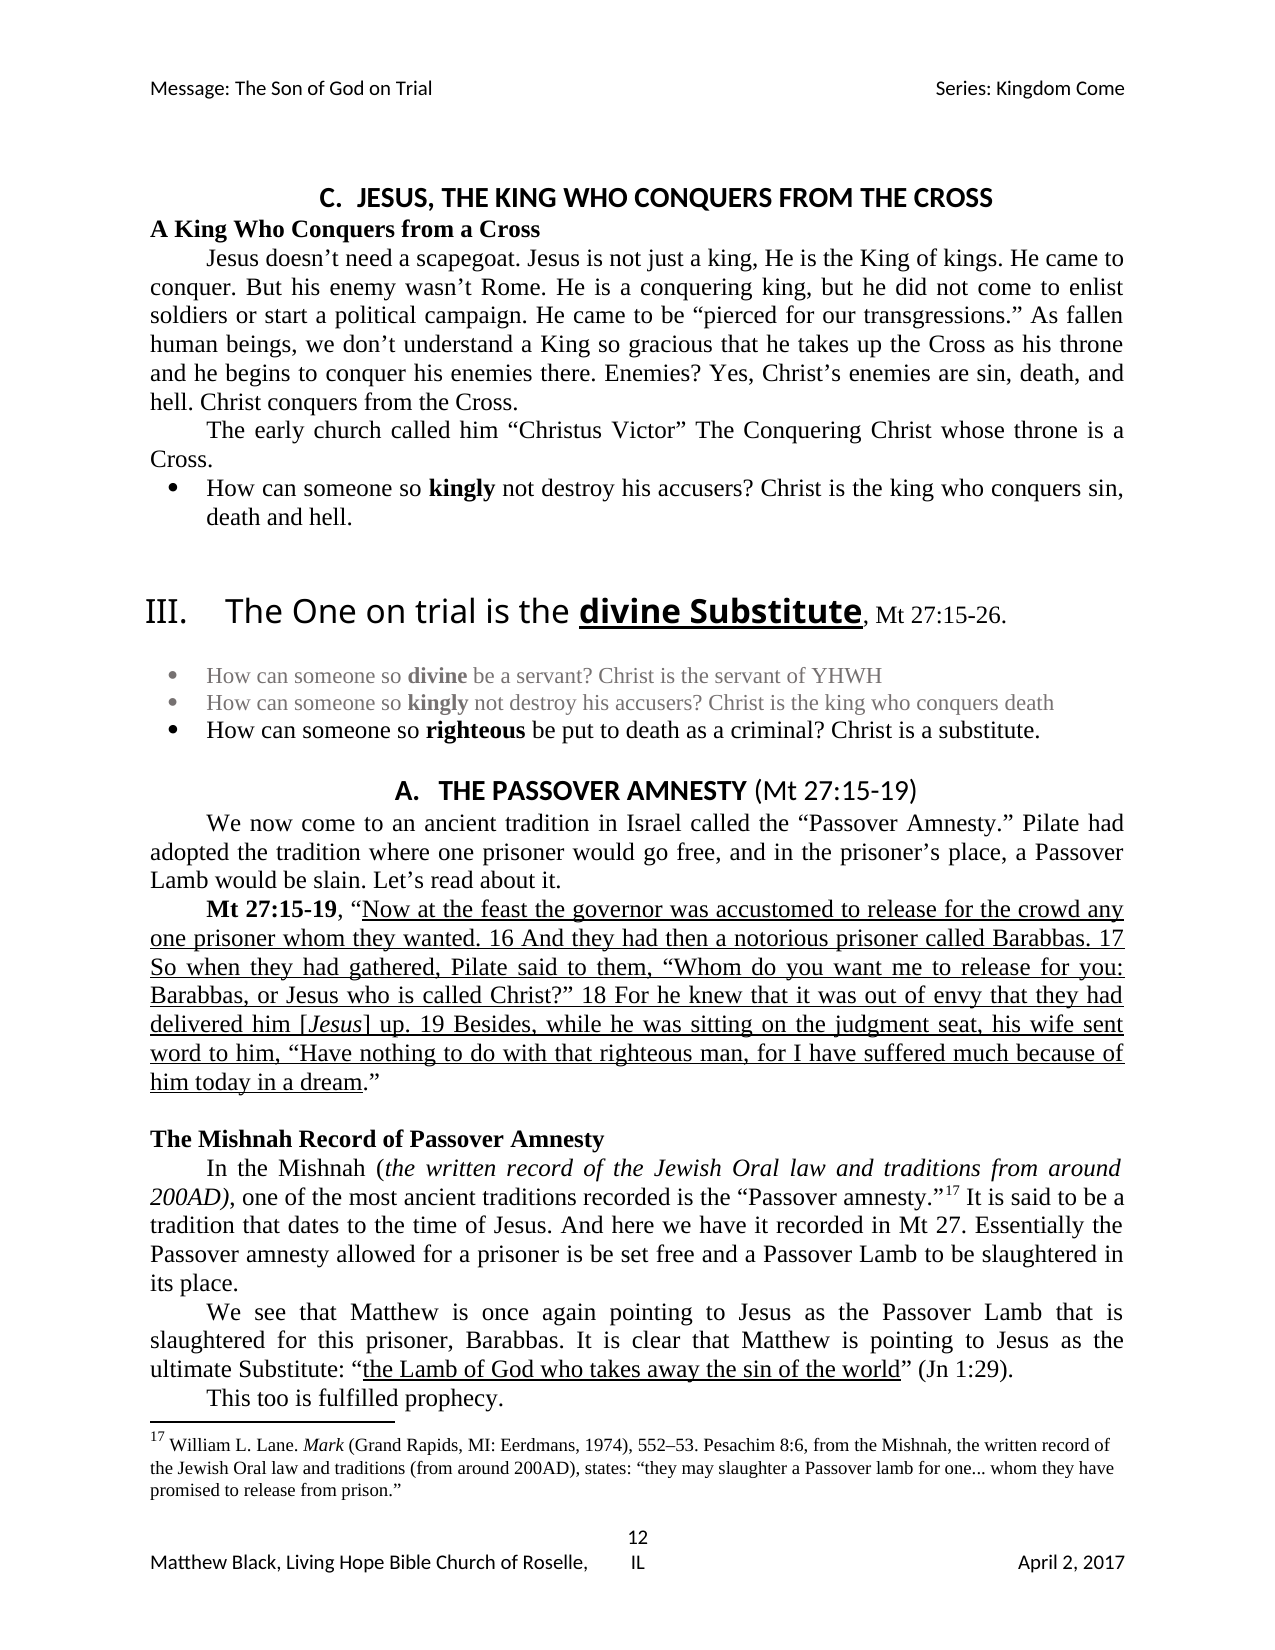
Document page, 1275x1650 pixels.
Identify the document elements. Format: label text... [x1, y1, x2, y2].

list JESUS, THE KING WHO CONQUERS FROM THE CROSS [187, 179, 1125, 214]
text We now come to an ancient tradition in Israel called the “Passover Amnesty.” Pilate had adopted the tradition where one prisoner would go free, and in the prisoner’s place, a Passover Lamb would be slain. Let’s read about it. [150, 808, 1125, 894]
text Mt 27:15-19, “Now at the feast the governor was accustomed to release for the crowd any one prisoner whom they wanted. 16 And they had then a notorious prisoner called Barabbas. 17 So when they had gathered, Pilate said to them, “Whom do you want me to release for you: Barabbas, or Jesus who is called Christ?” 18 For he knew that it was out of envy that they had delivered him [Jesus] up. 19 Besides, while he was sitting on the judgment seat, his wife sent word to him, “Have nothing to do with that righteous man, for I have suffered much because of him today in a dream.” [150, 978, 1125, 1063]
text In the Mishnah (the written record of the Jewish Oral law and traditions from around 200AD), one of the most ancient traditions recorded is the “Passover amnesty.” It is said to be a tradition that dates to the time of Jesus. And here we have it recorded in Mt 27. Essentially the Passover amnesty allowed for a prisoner is be set free and a Passover Lamb to be slaughtered in its place. [150, 1153, 1125, 1297]
list How can someone so righteous be put to death as a criminal? Christ is a substitute. [169, 715, 1125, 744]
text Jesus doesn’t need a scapegoat. Jesus is not just a king, He is the King of kings. He came to conquer. But his enemy wasn’t Rome. He is a conquering king, but he did not come to enlist soldiers or start a political campaign. He came to be “pierced for our transgressions.” As fallen human beings, we don’t understand a King so gracious that he takes up the Cross as his throne and he begins to conquer his enemies there. Enemies? Yes, Christ’s enemies are sin, death, and hell. Christ conquers from the Cross. [150, 243, 1125, 416]
list How can someone so kingly not destroy his accusers? Christ is the king who conquers death [169, 689, 1125, 715]
text We see that Matthew is once again pointing to Jesus as the Passover Lamb that is slaughtered for this prisoner, Barabbas. It is clear that Matthew is pointing to Jesus as the ultimate Substitute: “the Lamb of God who takes away the sin of the world” (Jn 1:29). [150, 1297, 1125, 1383]
list How can someone so divine be a servant? Christ is the servant of YHWH [169, 662, 1125, 689]
text Mt 27:15-19, “Now at the feast the governor was accustomed to release for the crowd any one prisoner whom they wanted. 16 And they had then a notorious prisoner called Barabbas. 17 So when they had gathered, Pilate said to them, “Whom do you want me to release for you: Barabbas, or Jesus who is called Christ?” 18 For he knew that it was out of envy that they had delivered him [Jesus] up. 19 Besides, while he was sitting on the judgment seat, his wife sent word to him, “Have nothing to do with that righteous man, for I have suffered much because of him today in a dream.” [150, 894, 1125, 948]
text The early church called him “Christus Victor” The Conquering Christ whose throne is a Cross. [150, 416, 1125, 473]
text A King Who Conquers from a Cross [150, 214, 1125, 243]
text This too is fulfilled prophecy. [150, 1383, 1125, 1412]
text The Mishnah Record of Passover Amnesty [150, 1124, 1125, 1153]
list THE PASSOVER AMNESTY (Mt 27:15-19) [187, 772, 1125, 808]
list The One on trial is the divine Substitute, Mt 27:15-26. [187, 588, 1125, 633]
list How can someone so kingly not destroy his accusers? Christ is the king who conquers sin, death and hell. [169, 473, 1125, 531]
